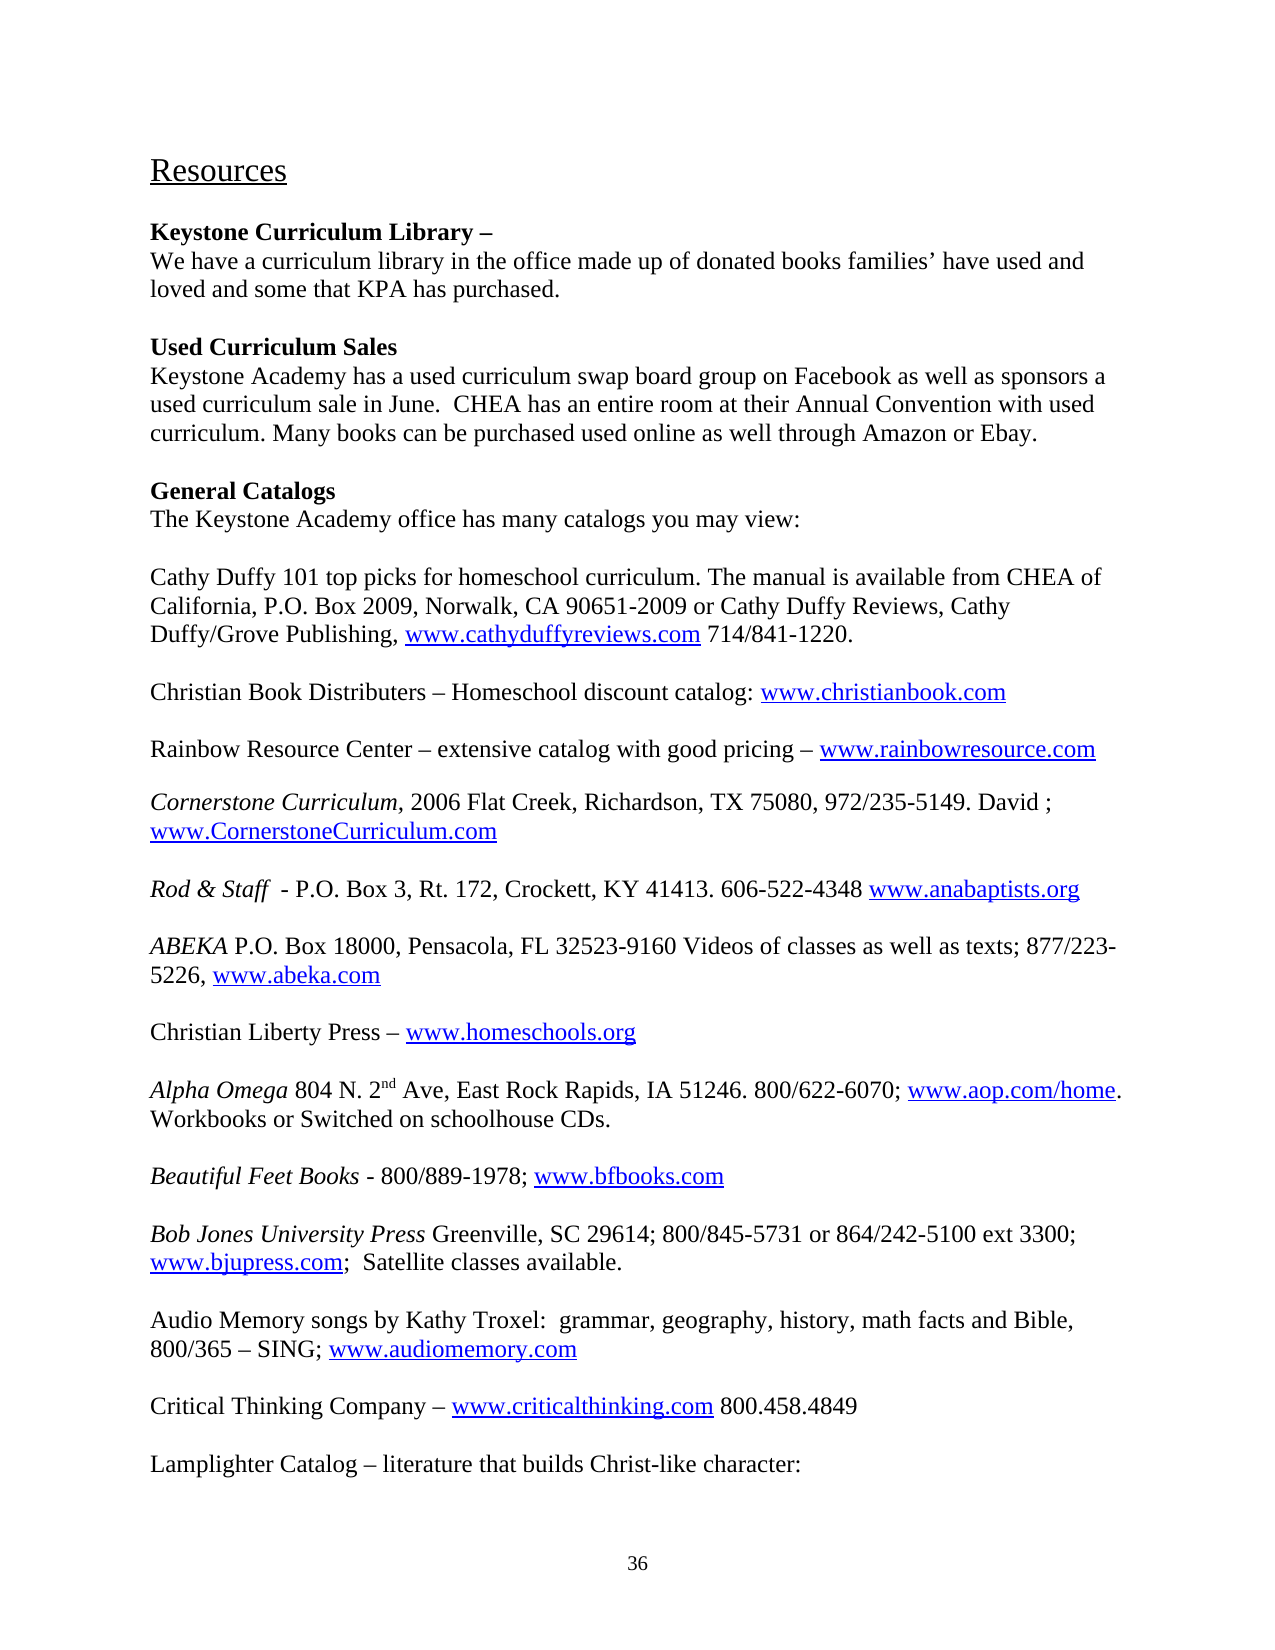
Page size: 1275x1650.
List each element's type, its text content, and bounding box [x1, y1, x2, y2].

subtitle Resources [150, 150, 1125, 188]
text Rainbow Resource Center – extensive catalog with good pricing – www.rainbowresource.com [150, 734, 1125, 763]
text Christian Book Distributers – Homeschool discount catalog: www.christianbook.com [150, 677, 1125, 706]
text General Catalogs [150, 476, 1125, 504]
text The Keystone Academy office has many catalogs you may view: [150, 504, 1125, 533]
text Audio Memory songs by Kathy Troxel: grammar, geography, history, math facts and Bible, 800/365 – SING; www.audiomemory.com [150, 1305, 1125, 1362]
text Keystone Curriculum Library – [150, 217, 1125, 246]
text Beautiful Feet Books - 800/889-1978; www.bfbooks.com [150, 1161, 1125, 1190]
text Used Curriculum Sales [150, 332, 1125, 361]
text Keystone Academy has a used curriculum swap board group on Facebook as well as sponsors a used curriculum sale in June. CHEA has an entire room at their Annual Convention with used curriculum. Many books can be purchased used online as well through Amazon or Ebay. [150, 361, 1125, 447]
text Bob Jones University Press Greenville, SC 29614; 800/845-5731 or 864/242-5100 ext 3300; www.bjupress.com; Satellite classes available. [150, 1219, 1125, 1276]
text Cathy Duffy 101 top picks for homeschool curriculum. The manual is available from CHEA of California, P.O. Box 2009, Norwalk, CA 90651-2009 or Cathy Duffy Reviews, Cathy Duffy/Grove Publishing, www.cathyduffyreviews.com 714/841-1220. [150, 562, 1125, 648]
text Rod & Staff - P.O. Box 3, Rt. 172, Crockett, KY 41413. 606-522-4348 www.anabaptists.org [150, 874, 1125, 902]
text Cornerstone Curriculum, 2006 Flat Creek, Richardson, TX 75080, 972/235-5149. David ; www.CornerstoneCurriculum.com [150, 787, 1125, 845]
text ABEKA P.O. Box 18000, Pensacola, FL 32523-9160 Videos of classes as well as texts; 877/223-5226, www.abeka.com [150, 931, 1125, 989]
text Critical Thinking Company – www.criticalthinking.com 800.458.4849 [150, 1391, 1125, 1420]
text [150, 1449, 1125, 1477]
text We have a curriculum library in the office made up of donated books families’ have used and loved and some that KPA has purchased. [150, 246, 1125, 303]
text Alpha Omega 804 N. 2nd Ave, East Rock Rapids, IA 51246. 800/622-6070; www.aop.com/home. Workbooks or Switched on schoolhouse CDs. [150, 1075, 1125, 1132]
text Christian Liberty Press – www.homeschools.org [150, 1017, 1125, 1046]
